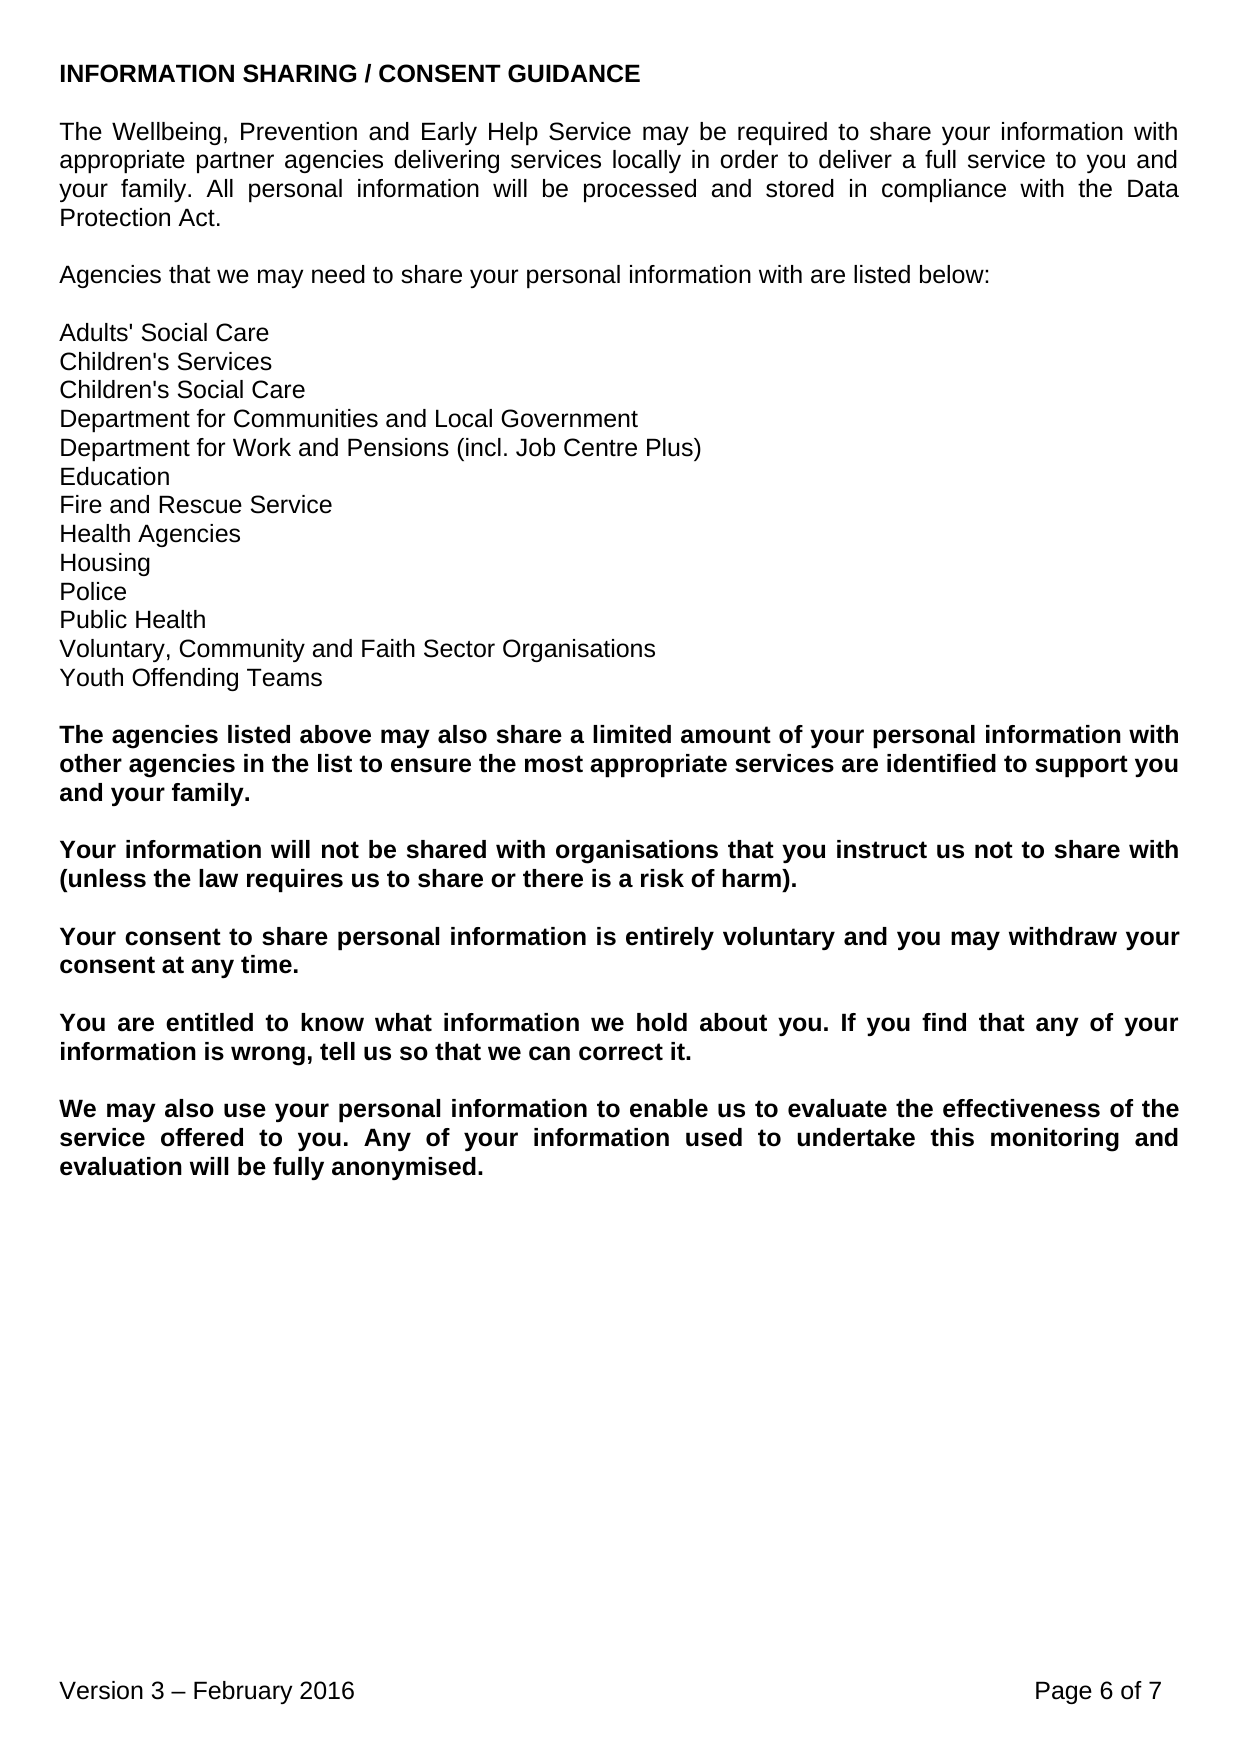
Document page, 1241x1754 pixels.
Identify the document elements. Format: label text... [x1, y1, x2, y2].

text Children's Services [59, 347, 1181, 375]
text The agencies listed above may also share a limited amount of your personal information with other agencies in the list to ensure the most appropriate services are identified to support you and your family. [59, 720, 1181, 807]
text Public Health [59, 605, 1181, 634]
text You are entitled to know what information we hold about you. If you find that any of your information is wrong, tell us so that we can correct it. [59, 1008, 1181, 1065]
text Department for Communities and Local Government [59, 404, 1181, 433]
text Department for Work and Pensions (incl. Job Centre Plus) [59, 433, 1181, 462]
text Housing [59, 548, 1181, 577]
text The Wellbeing, Prevention and Early Help Service may be required to share your information with appropriate partner agencies delivering services locally in order to deliver a full service to you and your family. All personal information will be processed and stored in compliance with the Data Protection Act. [59, 117, 1181, 232]
text Education [59, 462, 1181, 490]
text INFORMATION SHARING / CONSENT GUIDANCE [59, 59, 1181, 88]
text Children's Social Care [59, 375, 1181, 404]
text Voluntary, Community and Faith Sector Organisations [59, 634, 1181, 663]
text Fire and Rescue Service [59, 490, 1181, 519]
text Police [59, 577, 1181, 605]
text Youth Offending Teams [59, 663, 1181, 692]
text Agencies that we may need to share your personal information with are listed below: [59, 260, 1181, 289]
text Health Agencies [59, 519, 1181, 548]
text We may also use your personal information to enable us to evaluate the effectiveness of the service offered to you. Any of your information used to undertake this monitoring and evaluation will be fully anonymised. [59, 1094, 1181, 1180]
text Your consent to share personal information is entirely voluntary and you may withdraw your consent at any time. [59, 922, 1181, 979]
text Adults' Social Care [59, 318, 1181, 347]
text Your information will not be shared with organisations that you instruct us not to share with (unless the law requires us to share or there is a risk of harm). [59, 835, 1181, 893]
